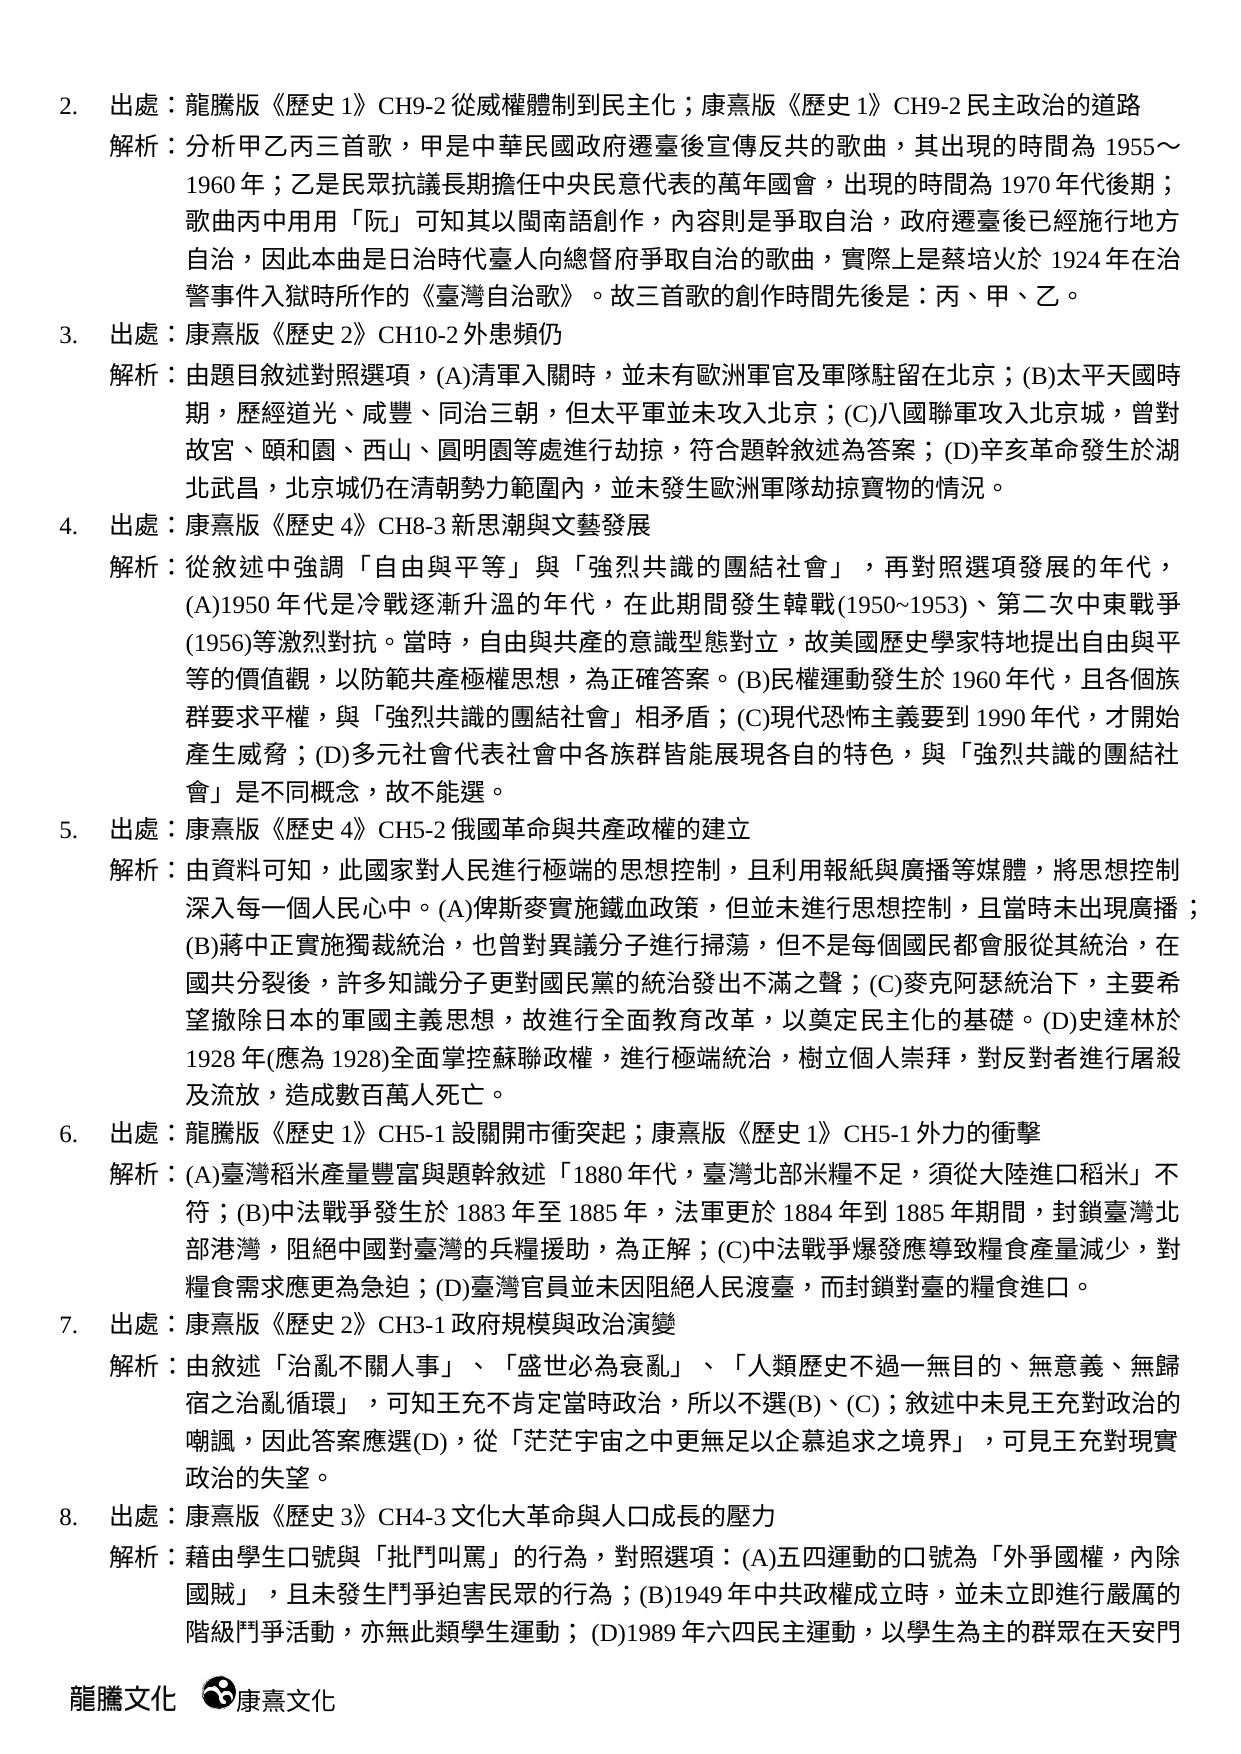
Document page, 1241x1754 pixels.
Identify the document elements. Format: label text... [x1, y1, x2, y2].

text 解析： (A)臺灣稻米產量豐富與題幹敘述「1880年代，臺灣北部米糧不足，須從大陸進口稻米」不符；(B)中法戰爭發生於1883年至1885年，法軍更於1884年到1885年期間，封鎖臺灣北部港灣，阻絕中國對臺灣的兵糧援助，為正解；(C)中法戰爭爆發應導致糧食產量減少，對糧食需求應更為急迫；(D)臺灣官員並未因阻絕人民渡臺，而封鎖對臺的糧食進口。 [109, 1154, 1181, 1304]
text 解析： 由資料可知，此國家對人民進行極端的思想控制，且利用報紙與廣播等媒體，將思想控制深入每一個人民心中。(A)俾斯麥實施鐵血政策，但並未進行思想控制，且當時未出現廣播；(B)蔣中正實施獨裁統治，也曾對異議分子進行掃蕩，但不是每個國民都會服從其統治，在國共分裂後，許多知識分子更對國民黨的統治發出不滿之聲；(C)麥克阿瑟統治下，主要希望撤除日本的軍國主義思想，故進行全面教育改革，以奠定民主化的基礎。(D)史達林於1928年(應為1928)全面掌控蘇聯政權，進行極端統治，樹立個人崇拜，對反對者進行屠殺及流放，造成數百萬人死亡。 [109, 850, 1181, 1113]
text 5. 出處： 康熹版《歷史4》CH5-2俄國革命與共產政權的建立 [59, 809, 1181, 846]
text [109, 1537, 1181, 1649]
text 解析：由敘述「治亂不關人事」、「盛世必為衰亂」、「人類歷史不過一無目的、無意義、無歸宿之治亂循環」，可知王充不肯定當時政治，所以不選(B)、(C)；敘述中未見王充對政治的嘲諷，因此答案應選(D)，從「茫茫宇宙之中更無足以企慕追求之境界」，可見王充對現實政治的失望。 [109, 1345, 1181, 1495]
text 3. 出處： 康熹版《歷史2》CH10-2外患頻仍 [59, 314, 1181, 351]
text 2. 出處： 龍騰版《歷史1》CH9-2從威權體制到民主化；康熹版《歷史1》CH9-2民主政治的道路 [59, 85, 1181, 122]
text 4. 出處： 康熹版《歷史4》CH8-3新思潮與文藝發展 [59, 505, 1181, 542]
text 解析： 由題目敘述對照選項，(A)清軍入關時，並未有歐洲軍官及軍隊駐留在北京；(B)太平天國時期，歷經道光、咸豐、同治三朝，但太平軍並未攻入北京；(C)八國聯軍攻入北京城，曾對故宮、頤和園、西山、圓明園等處進行劫掠，符合題幹敘述為答案；(D)辛亥革命發生於湖北武昌，北京城仍在清朝勢力範圍內，並未發生歐洲軍隊劫掠寶物的情況。 [109, 355, 1181, 505]
text 6. 出處： 龍騰版《歷史1》CH5-1設關開市衝突起；康熹版《歷史1》CH5-1外力的衝擊 [59, 1113, 1181, 1150]
text 8. 出處： 康熹版《歷史3》CH4-3文化大革命與人口成長的壓力 [59, 1495, 1181, 1533]
text 7. 出處： 康熹版《歷史2》CH3-1政府規模與政治演變 [59, 1304, 1181, 1342]
picture [200, 1674, 237, 1711]
text 解析： 從敘述中強調「自由與平等」與「強烈共識的團結社會」，再對照選項發展的年代，(A)1950年代是冷戰逐漸升溫的年代，在此期間發生韓戰(1950~1953)、第二次中東戰爭(1956)等激烈對抗。當時，自由與共產的意識型態對立，故美國歷史學家特地提出自由與平等的價值觀，以防範共產極權思想，為正確答案。(B)民權運動發生於1960年代，且各個族群要求平權，與「強烈共識的團結社會」相矛盾；(C)現代恐怖主義要到1990年代，才開始產生威脅；(D)多元社會代表社會中各族群皆能展現各自的特色，與「強烈共識的團結社會」是不同概念，故不能選。 [109, 546, 1181, 809]
picture [70, 1685, 176, 1711]
text 解析： 分析甲乙丙三首歌，甲是中華民國政府遷臺後宣傳反共的歌曲，其出現的時間為1955～1960年；乙是民眾抗議長期擔任中央民意代表的萬年國會，出現的時間為1970年代後期；歌曲丙中用用「阮」可知其以閩南語創作，內容則是爭取自治，政府遷臺後已經施行地方自治，因此本曲是日治時代臺人向總督府爭取自治的歌曲，實際上是蔡培火於1924年在治警事件入獄時所作的《臺灣自治歌》。故三首歌的創作時間先後是：丙、甲、乙。 [109, 126, 1181, 314]
